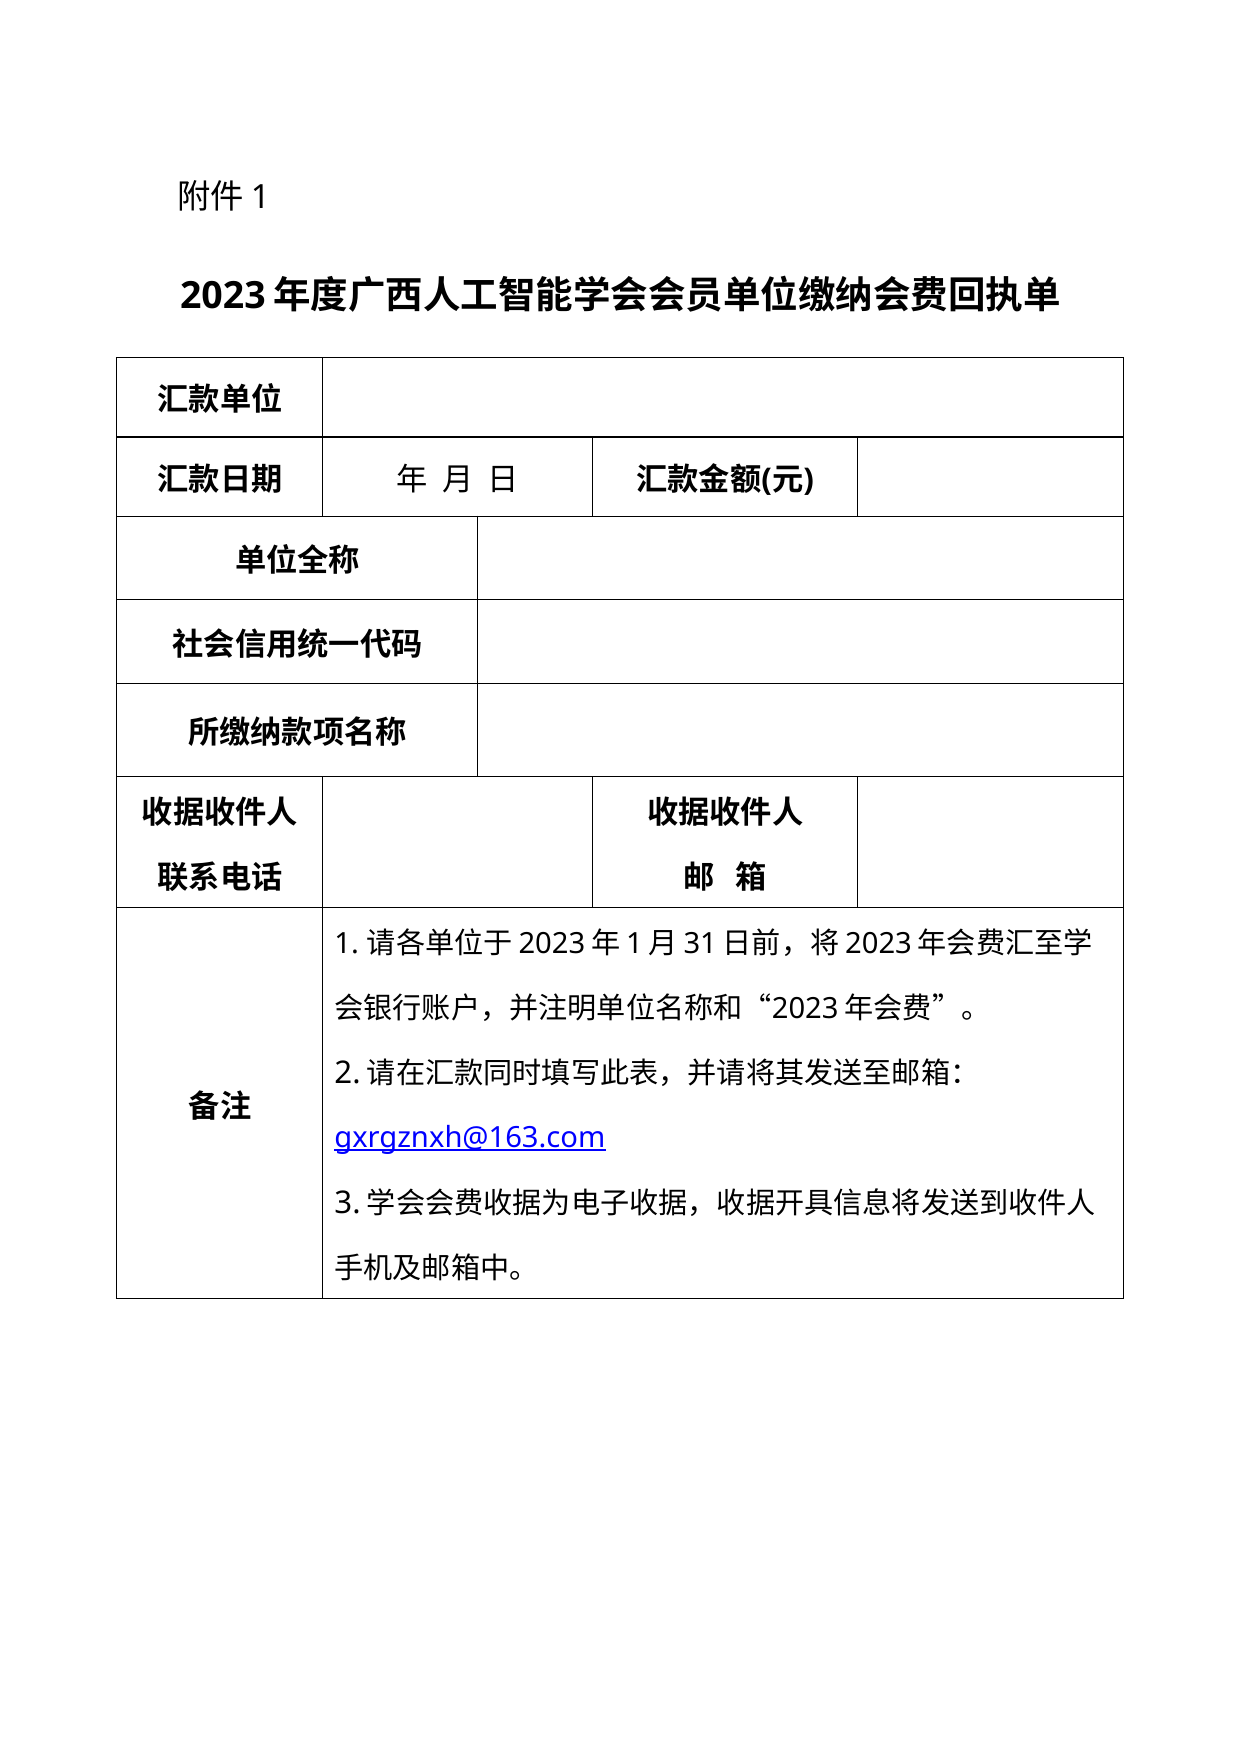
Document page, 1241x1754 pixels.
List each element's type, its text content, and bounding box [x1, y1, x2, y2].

table_header [323, 358, 1123, 436]
text 附件1 [177, 162, 1063, 227]
text 2023年度广西人工智能学会会员单位缴纳会费回执单 [177, 259, 1063, 324]
table_cell 汇款日期 [117, 438, 322, 516]
table_cell [478, 517, 1123, 599]
table_cell 单位全称 [117, 517, 477, 599]
table_cell [478, 684, 1123, 776]
table_cell 收据收件人 邮 箱 [593, 777, 857, 907]
table_header 汇款单位 [117, 358, 322, 436]
table_cell [478, 600, 1123, 683]
table_cell 社会信用统一代码 [117, 600, 477, 683]
table_cell 汇款金额(元) [593, 438, 857, 516]
table_cell 请各单位于2023年1月31日前，将2023年会费汇至学会银行账户，并注明单位名称和“2023年会费”。 请在汇款同时填写此表，并请将其发送至邮箱：gxrgznxh@163.com 学会会费收据为电子收据，收据开具信息将发送到收件人手机及邮箱中。 [323, 908, 1123, 1298]
table_cell [858, 438, 1123, 516]
table_cell [858, 777, 1123, 907]
table_cell 年 月 日 [323, 438, 592, 516]
table_cell 所缴纳款项名称 [117, 684, 477, 776]
table_cell [323, 777, 592, 907]
table_cell 备注 [117, 908, 322, 1298]
table_cell 收据收件人 联系电话 [117, 777, 322, 907]
